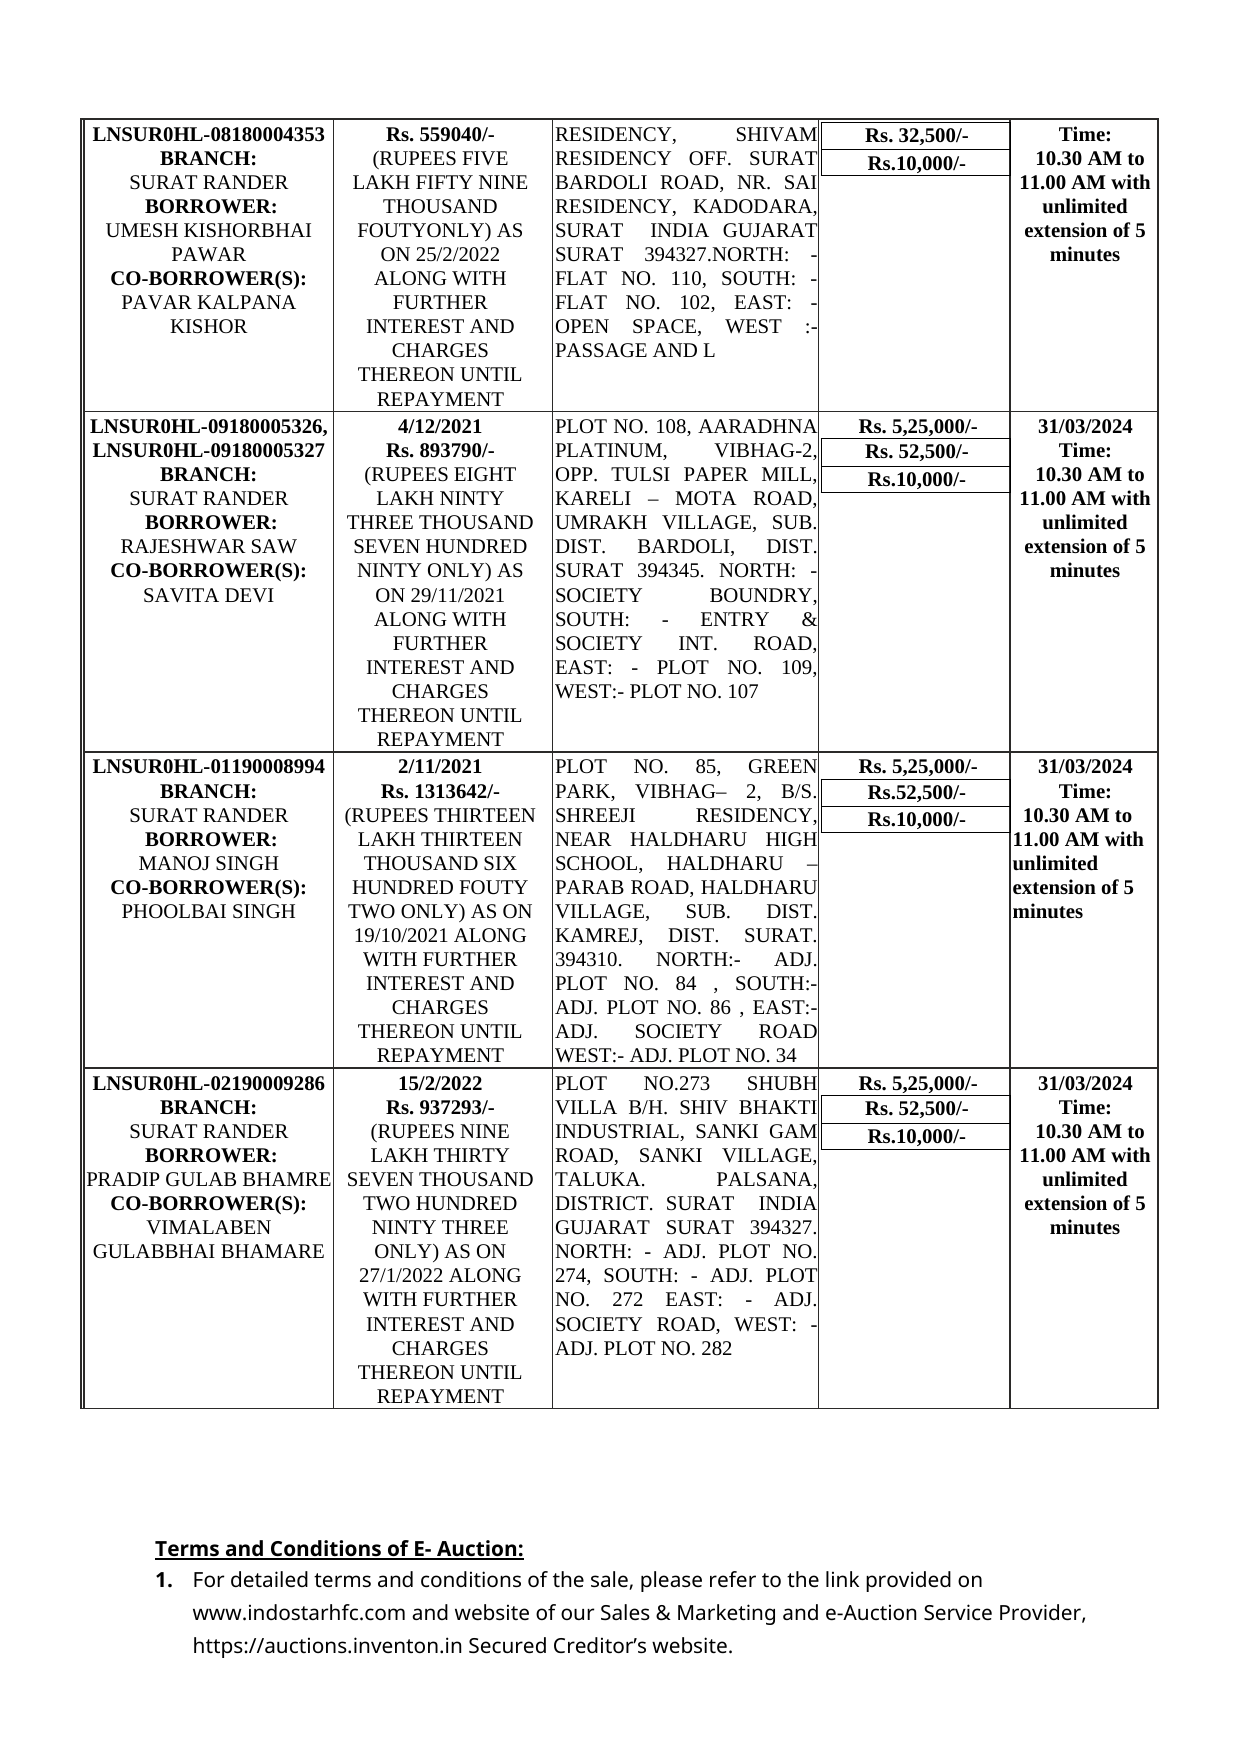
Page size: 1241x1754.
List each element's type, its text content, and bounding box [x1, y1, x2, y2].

table_cell 31/03/2024 Time: 10.30 AM to 11.00 AM with unlimited extension of 5 minutes [1011, 753, 1157, 1067]
table_cell 15/2/2022 Rs. 937293/- (RUPEES NINE LAKH THIRTY SEVEN THOUSAND TWO HUNDRED NINTY THREE ONLY) AS ON 27/1/2022 ALONG WITH FURTHER INTEREST AND CHARGES THEREON UNTIL REPAYMENT [334, 1069, 552, 1408]
table_cell PLOT NO. 85, GREEN PARK, VIBHAG– 2, B/S. SHREEJI RESIDENCY, NEAR HALDHARU HIGH SCHOOL, HALDHARU – PARAB ROAD, HALDHARU VILLAGE, SUB. DIST. KAMREJ, DIST. SURAT. 394310. NORTH:- ADJ. PLOT NO. 84 , SOUTH:- ADJ. PLOT NO. 86 , EAST:- ADJ. SOCIETY ROAD WEST:- ADJ. PLOT NO. 34 [553, 753, 818, 1067]
table_cell Rs. 5,25,000/- [819, 753, 1009, 1067]
table_cell PLOT NO.273 SHUBH VILLA B/H. SHIV BHAKTI INDUSTRIAL, SANKI GAM ROAD, SANKI VILLAGE, TALUKA. PALSANA, DISTRICT. SURAT INDIA GUJARAT SURAT 394327. NORTH: - ADJ. PLOT NO. 274, SOUTH: - ADJ. PLOT NO. 272 EAST: - ADJ. SOCIETY ROAD, WEST: - ADJ. PLOT NO. 282 [553, 1069, 818, 1408]
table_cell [85, 120, 333, 411]
table_cell 31/03/2024 Time: 10.30 AM to 11.00 AM with unlimited extension of 5 minutes [1011, 412, 1157, 751]
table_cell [553, 120, 818, 411]
table_cell LNSUR0HL-02190009286 BRANCH: SURAT RANDER BORROWER: PRADIP GULAB BHAMRE CO-BORROWER(S): VIMALABEN GULABBHAI BHAMARE [85, 1069, 333, 1408]
table_cell PLOT NO. 108, AARADHNA PLATINUM, VIBHAG-2, OPP. TULSI PAPER MILL, KARELI – MOTA ROAD, UMRAKH VILLAGE, SUB. DIST. BARDOLI, DIST. SURAT 394345. NORTH: - SOCIETY BOUNDRY, SOUTH: - ENTRY & SOCIETY INT. ROAD, EAST: - PLOT NO. 109, WEST:- PLOT NO. 107 [553, 412, 818, 751]
table_cell LNSUR0HL-01190008994 BRANCH: SURAT RANDER BORROWER: MANOJ SINGH CO-BORROWER(S): PHOOLBAI SINGH [85, 753, 333, 1067]
table_cell 4/12/2021 Rs. 893790/- (RUPEES EIGHT LAKH NINTY THREE THOUSAND SEVEN HUNDRED NINTY ONLY) AS ON 29/11/2021 ALONG WITH FURTHER INTEREST AND CHARGES THEREON UNTIL REPAYMENT [334, 412, 552, 751]
table_cell 31/03/2024 Time: 10.30 AM to 11.00 AM with unlimited extension of 5 minutes [1011, 1069, 1157, 1408]
list For detailed terms and conditions of the sale, please refer to the link provided on www.indostarhfc.com and website of our Sales & Marketing and e-Auction Service Provider, https://auctions.inventon.in Secured Creditor’s website. [155, 1566, 1090, 1659]
table_cell Rs. 5,25,000/- [819, 412, 1009, 751]
table_cell Rs. 5,25,000/- [819, 1069, 1009, 1408]
table_cell 2/11/2021 Rs. 1313642/- (RUPEES THIRTEEN LAKH THIRTEEN THOUSAND SIX HUNDRED FOUTY TWO ONLY) AS ON 19/10/2021 ALONG WITH FURTHER INTEREST AND CHARGES THEREON UNTIL REPAYMENT [334, 753, 552, 1067]
table_cell LNSUR0HL-09180005326, LNSUR0HL-09180005327 BRANCH: SURAT RANDER BORROWER: RAJESHWAR SAW CO-BORROWER(S): SAVITA DEVI [85, 412, 333, 751]
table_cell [1011, 120, 1157, 411]
table_cell Rs. 3,25,000/- [819, 120, 1009, 411]
text Terms and Conditions of E- Auction: [155, 1534, 1090, 1563]
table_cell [334, 120, 552, 411]
